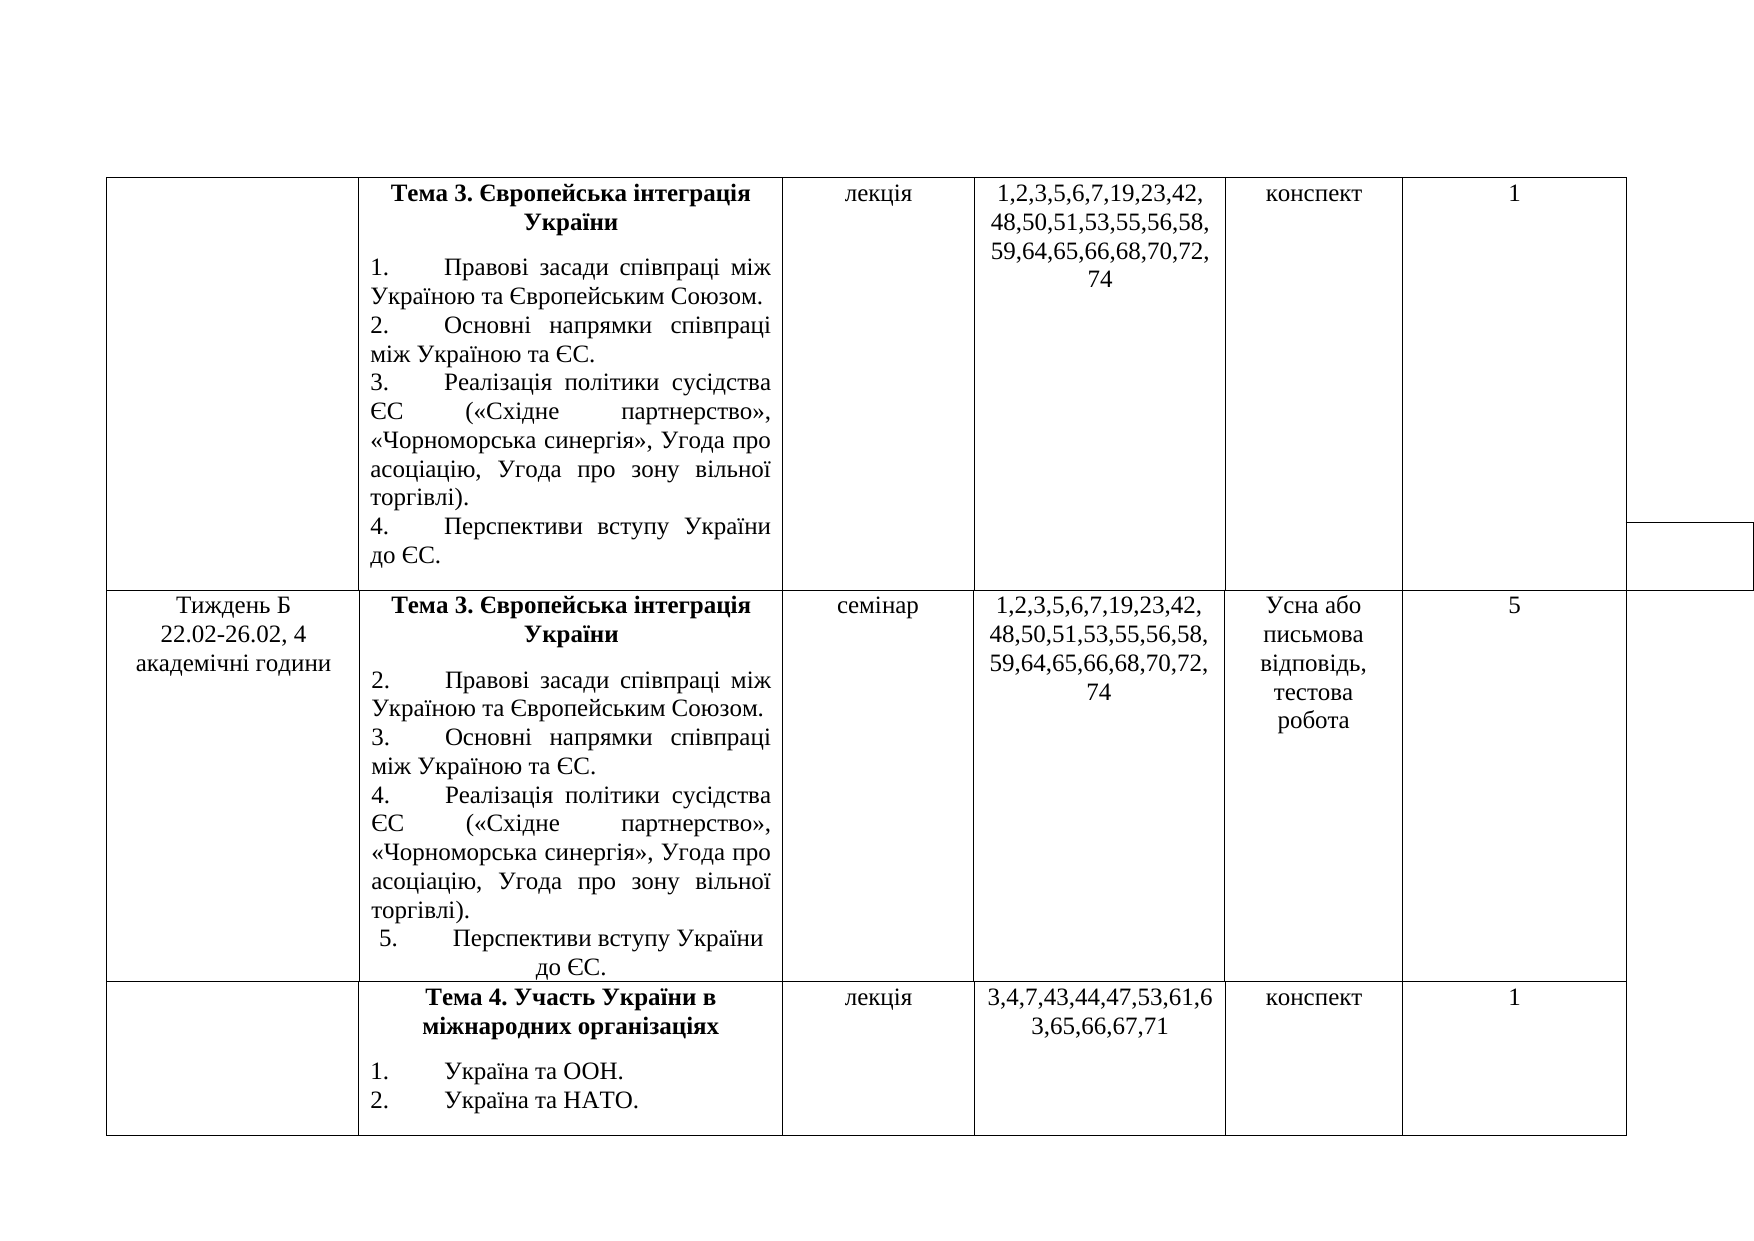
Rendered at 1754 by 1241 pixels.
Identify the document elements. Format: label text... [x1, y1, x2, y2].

table_cell семінар [783, 591, 973, 981]
table_cell конспект [1226, 178, 1402, 589]
table_cell [107, 982, 358, 1134]
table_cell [359, 982, 782, 1134]
table_cell Усна або письмова відповідь, тестова робота [1225, 591, 1402, 981]
table_cell конспект [1226, 982, 1402, 1134]
table_cell [107, 178, 358, 589]
table_cell 1,2,3,5,6,7,19,23,42, 48,50,51,53,55,56,58,59,64,65,66,68,70,72,74 [974, 591, 1224, 981]
table_cell Тема 3. Європейська інтеграція України Правові засади співпраці між Україною та Європейським Союзом. Основні напрямки співпраці між Україною та ЄС. Реалізація політики сусідства ЄС («Східне партнерство», «Чорноморська синергія», Угода про асоціацію, Угода про зону вільної торгівлі). Перспективи вступу України до ЄС. [359, 178, 782, 589]
table_cell лекція [783, 982, 974, 1134]
table_cell лекція [783, 178, 974, 589]
table_cell 1 [1403, 178, 1626, 589]
table_cell 5 [1403, 591, 1626, 981]
table_cell Тема 3. Європейська інтеграція України Правові засади співпраці між Україною та Європейським Союзом. Основні напрямки співпраці між Україною та ЄС. Реалізація політики сусідства ЄС («Східне партнерство», «Чорноморська синергія», Угода про асоціацію, Угода про зону вільної торгівлі). Перспективи вступу України до ЄС. [360, 591, 782, 981]
table_cell 1,2,3,5,6,7,19,23,42, 48,50,51,53,55,56,58,59,64,65,66,68,70,72,74 [975, 178, 1225, 589]
table_cell Тиждень Б 22.02-26.02, 4 академічні години [107, 591, 359, 981]
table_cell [975, 982, 1225, 1134]
table_cell [1627, 523, 1753, 589]
table_cell 1 [1403, 982, 1626, 1134]
